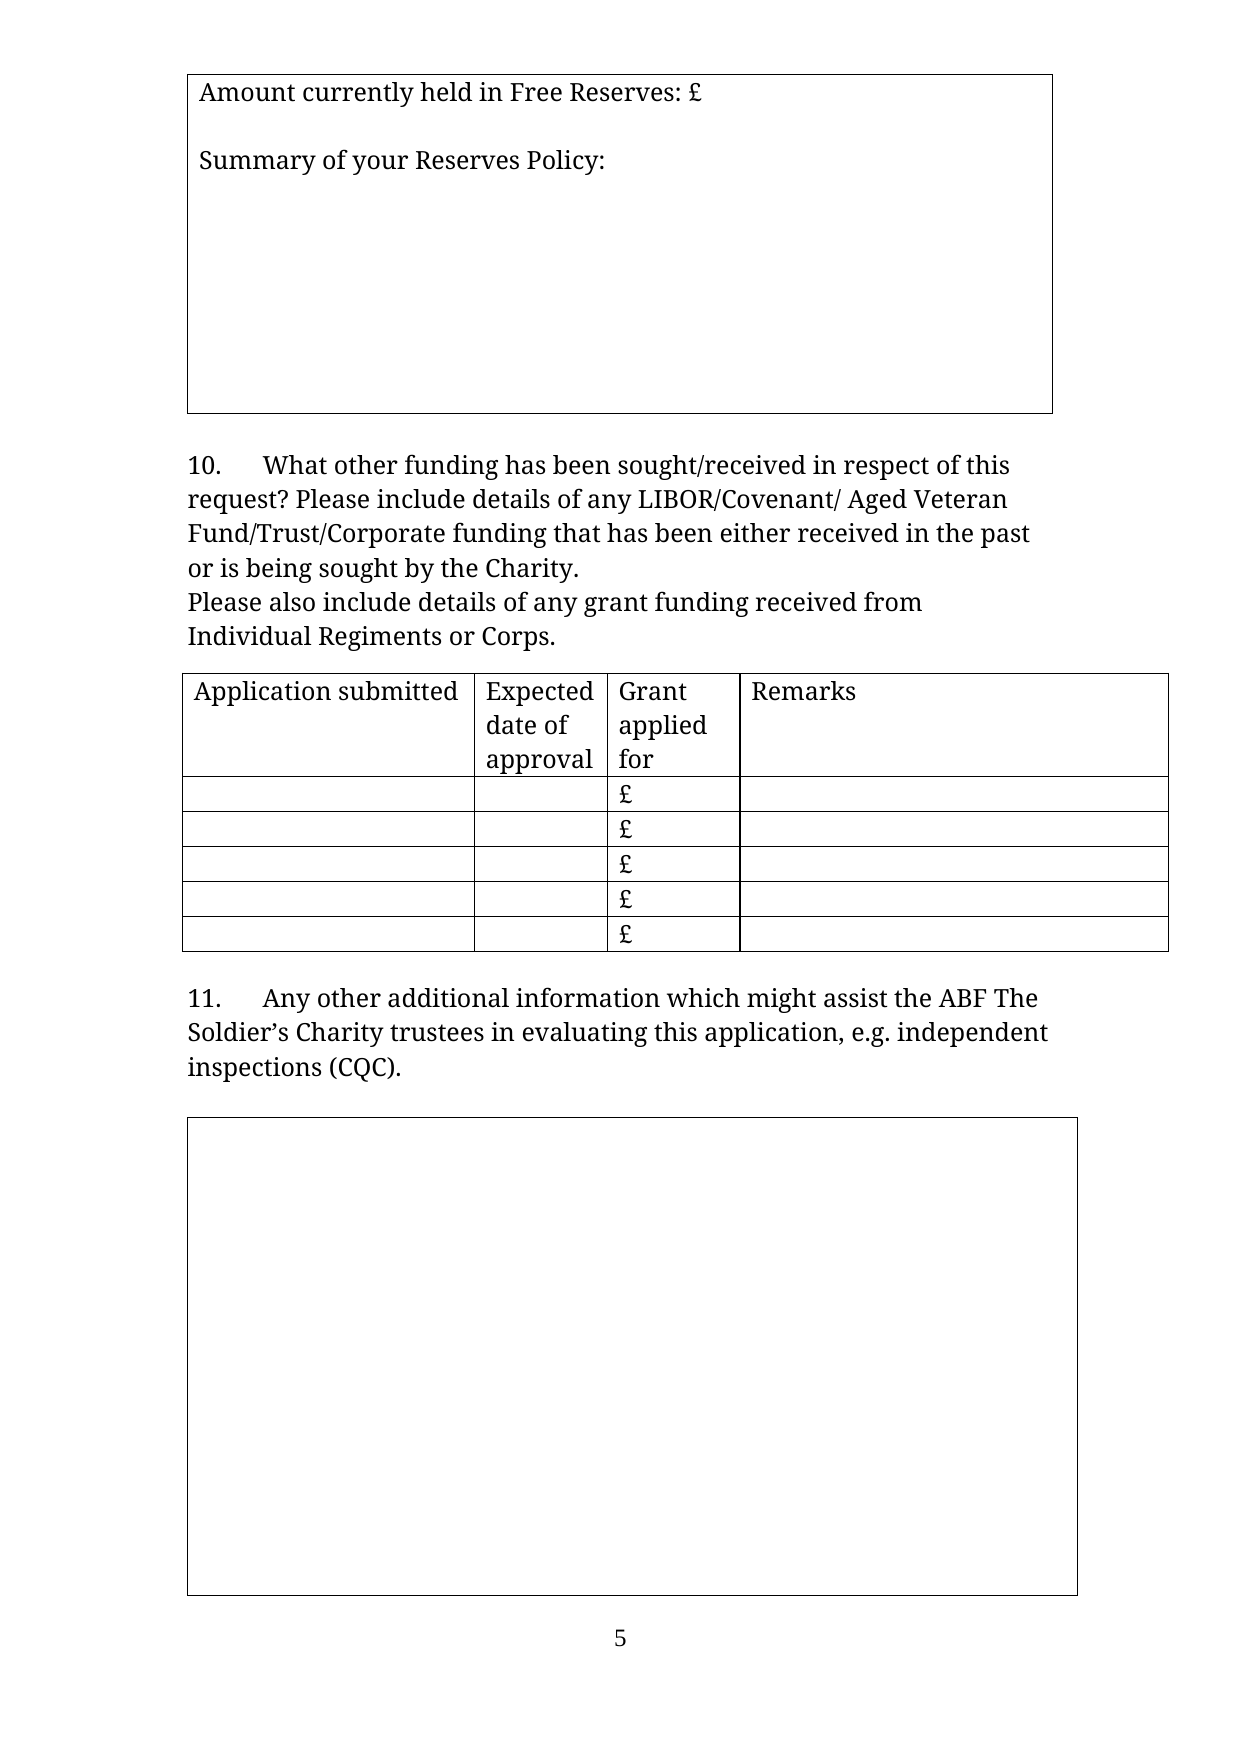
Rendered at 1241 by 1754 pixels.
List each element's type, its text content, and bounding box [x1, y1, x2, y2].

table_cell [741, 882, 1168, 916]
table_header Application submitted [183, 674, 474, 776]
table_header Amount currently held in Free Reserves: £ Summary of your Reserves Policy: [188, 75, 1052, 413]
table_cell £ [608, 777, 739, 811]
table_cell [741, 777, 1168, 811]
table_cell £ [608, 917, 739, 951]
text 10. What other funding has been sought/received in respect of this request? Please include details of any LIBOR/Covenant/ Aged Veteran Fund/Trust/Corporate funding that has been either received in the past or is being sought by the Charity. [187, 448, 1053, 584]
table_cell [183, 917, 474, 951]
table_cell £ [608, 812, 739, 846]
table_header Remarks [741, 674, 1168, 776]
table_cell £ [608, 882, 739, 916]
table_header Expected date of approval [475, 674, 607, 776]
table_header [188, 1118, 1077, 1595]
table_cell [475, 882, 607, 916]
table_cell [475, 777, 607, 811]
table_cell [183, 847, 474, 881]
table_cell [183, 777, 474, 811]
text 11. Any other additional information which might assist the ABF The Soldier’s Charity trustees in evaluating this application, e.g. independent inspections (CQC). [187, 981, 1053, 1083]
table_cell £ [608, 847, 739, 881]
table_header Grant applied for [608, 674, 739, 776]
text Please also include details of any grant funding received from Individual Regiments or Corps. [187, 584, 1053, 652]
table_cell [741, 812, 1168, 846]
table_cell [741, 917, 1168, 951]
table_cell [475, 812, 607, 846]
table_cell [475, 847, 607, 881]
table_cell [475, 917, 607, 951]
table_cell [183, 812, 474, 846]
table_cell [741, 847, 1168, 881]
table_cell [183, 882, 474, 916]
